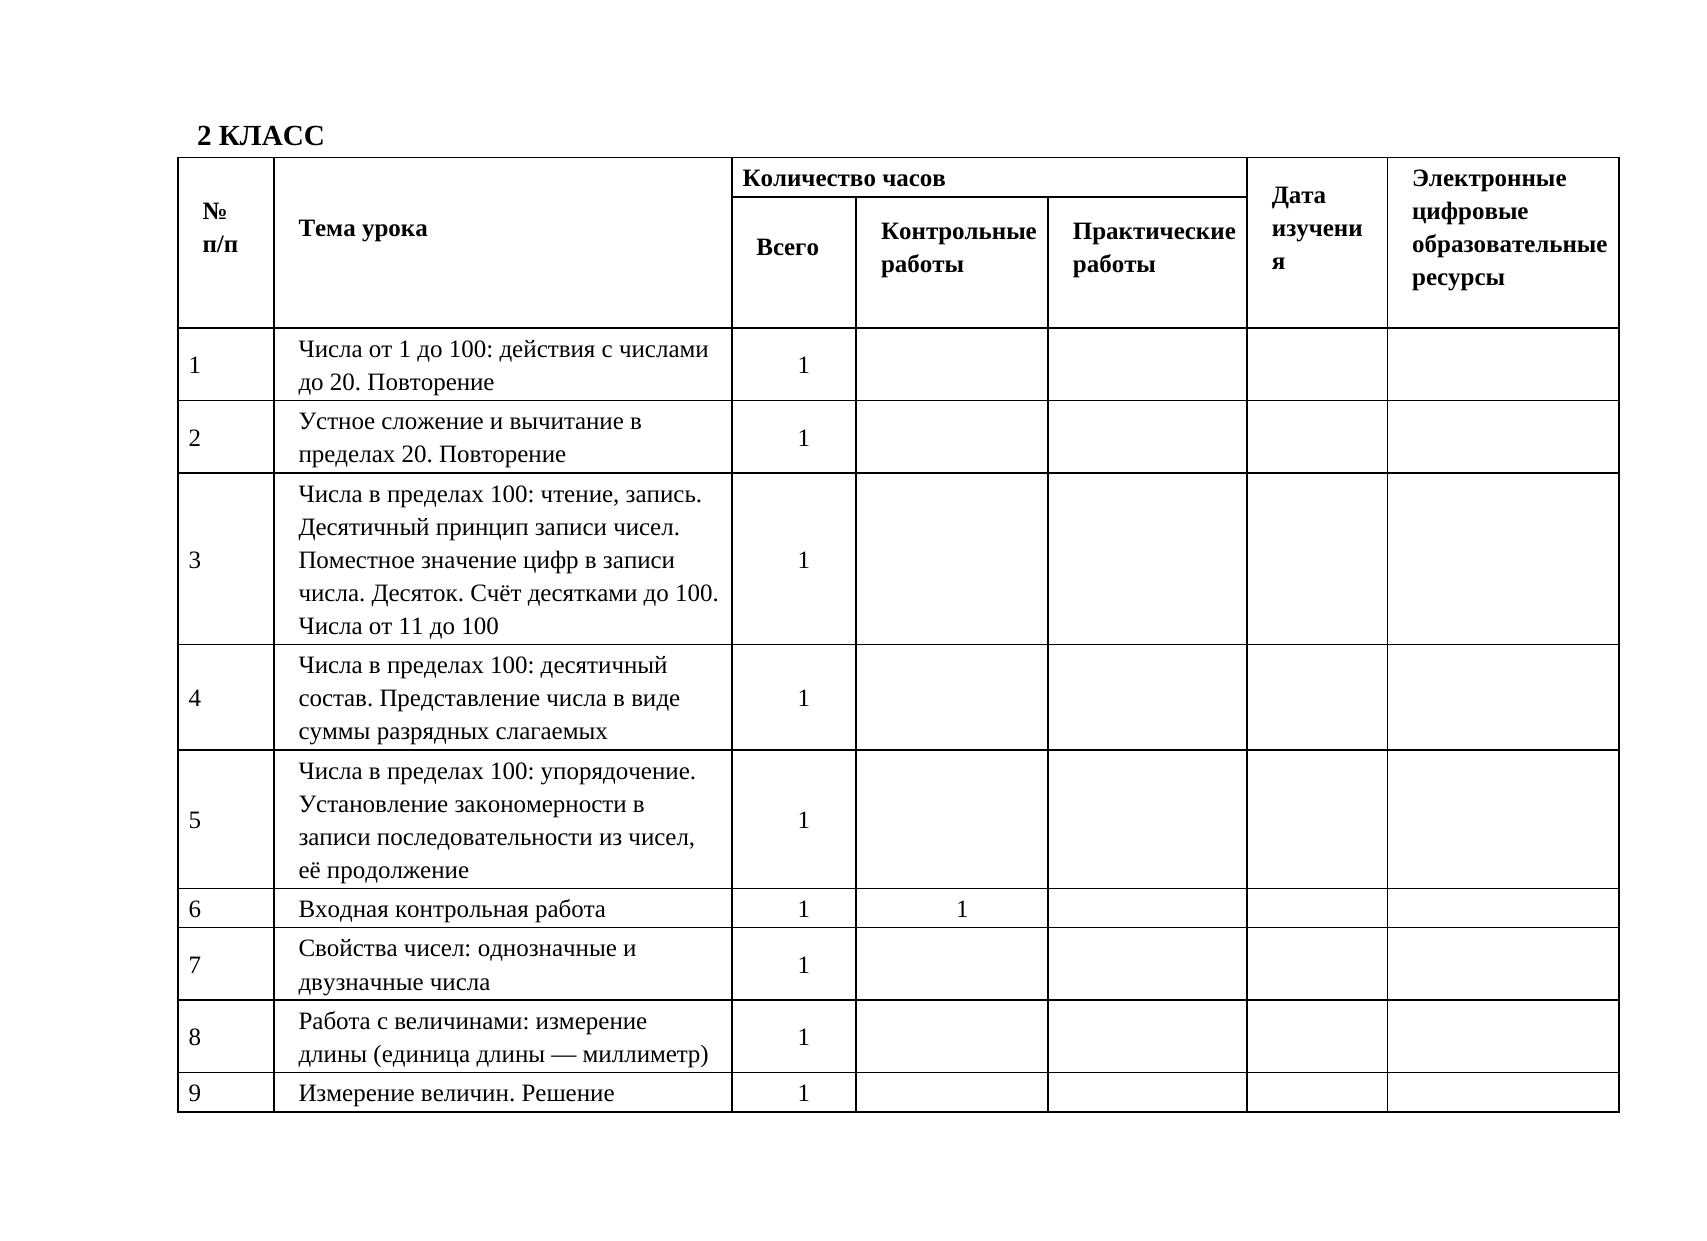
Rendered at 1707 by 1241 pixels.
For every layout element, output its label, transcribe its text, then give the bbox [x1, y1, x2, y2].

table_cell 1 [733, 645, 855, 749]
table_cell 5 [179, 751, 273, 887]
table_cell [1248, 1001, 1387, 1072]
table_header Тема урока [275, 158, 731, 327]
table_cell Числа в пределах 100: чтение, запись. Десятичный принцип записи чисел. Поместное значение цифр в записи числа. Десяток. Счёт десятками до 100. Числа от 11 до 100 [275, 474, 731, 643]
table_cell [1248, 928, 1387, 999]
table_cell 1 [733, 1073, 855, 1111]
table_cell [1049, 889, 1246, 927]
table_cell [1388, 401, 1618, 472]
table_cell [1248, 1073, 1387, 1111]
table_cell [1248, 329, 1387, 400]
text 2 КЛАСС [189, 118, 1618, 152]
table_header Дата изучения [1248, 158, 1387, 327]
table_cell [1388, 1073, 1618, 1111]
table_cell 1 [733, 751, 855, 887]
table_cell 4 [179, 645, 273, 749]
table_cell [1049, 751, 1246, 887]
table_cell [1248, 401, 1387, 472]
table_cell 1 [857, 889, 1047, 927]
table_cell Числа от 1 до 100: действия с числами до 20. Повторение [275, 329, 731, 400]
table_cell 1 [733, 928, 855, 999]
table_header № п/п [179, 158, 273, 327]
table_cell [1049, 1073, 1246, 1111]
table_cell [1388, 329, 1618, 400]
table_cell 9 [179, 1073, 273, 1111]
table_cell 6 [179, 889, 273, 927]
table_cell Устное сложение и вычитание в пределах 20. Повторение [275, 401, 731, 472]
table_cell [857, 928, 1047, 999]
table_cell [1388, 889, 1618, 927]
table_cell 1 [733, 1001, 855, 1072]
table_cell Входная контрольная работа [275, 889, 731, 927]
table_cell 1 [733, 329, 855, 400]
table_cell [1248, 474, 1387, 643]
table_cell Контрольные работы [857, 198, 1047, 327]
table_cell Числа в пределах 100: упорядочение. Установление закономерности в записи последовательности из чисел, её продолжение [275, 751, 731, 887]
table_cell [857, 474, 1047, 643]
table_cell [857, 329, 1047, 400]
table_cell [1388, 1001, 1618, 1072]
table_cell Свойства чисел: однозначные и двузначные числа [275, 928, 731, 999]
table_cell [1049, 928, 1246, 999]
table_cell 1 [179, 329, 273, 400]
table_header Количество часов [733, 158, 1246, 196]
table_cell [1049, 474, 1246, 643]
table_cell 1 [733, 889, 855, 927]
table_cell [275, 1073, 731, 1111]
table_cell [1388, 645, 1618, 749]
table_cell [857, 1001, 1047, 1072]
table_cell [1248, 889, 1387, 927]
table_cell [1248, 645, 1387, 749]
table_cell [1049, 329, 1246, 400]
table_cell [857, 645, 1047, 749]
table_cell [1049, 1001, 1246, 1072]
table_cell 2 [179, 401, 273, 472]
table_cell 1 [733, 474, 855, 643]
table_cell [857, 751, 1047, 887]
table_cell [1388, 751, 1618, 887]
table_cell [1248, 751, 1387, 887]
table_header Электронные цифровые образовательные ресурсы [1388, 158, 1618, 327]
table_cell [857, 1073, 1047, 1111]
table_cell Практические работы [1049, 198, 1246, 327]
table_cell [1049, 401, 1246, 472]
table_cell [1388, 474, 1618, 643]
table_cell Всего [733, 198, 855, 327]
table_cell [857, 401, 1047, 472]
table_cell 8 [179, 1001, 273, 1072]
table_cell 1 [733, 401, 855, 472]
table_cell [1049, 645, 1246, 749]
table_cell Работа с величинами: измерение длины (единица длины — миллиметр) [275, 1001, 731, 1072]
table_cell 7 [179, 928, 273, 999]
table_cell Числа в пределах 100: десятичный состав. Представление числа в виде суммы разрядных слагаемых [275, 645, 731, 749]
table_cell 3 [179, 474, 273, 643]
table_cell [1388, 928, 1618, 999]
